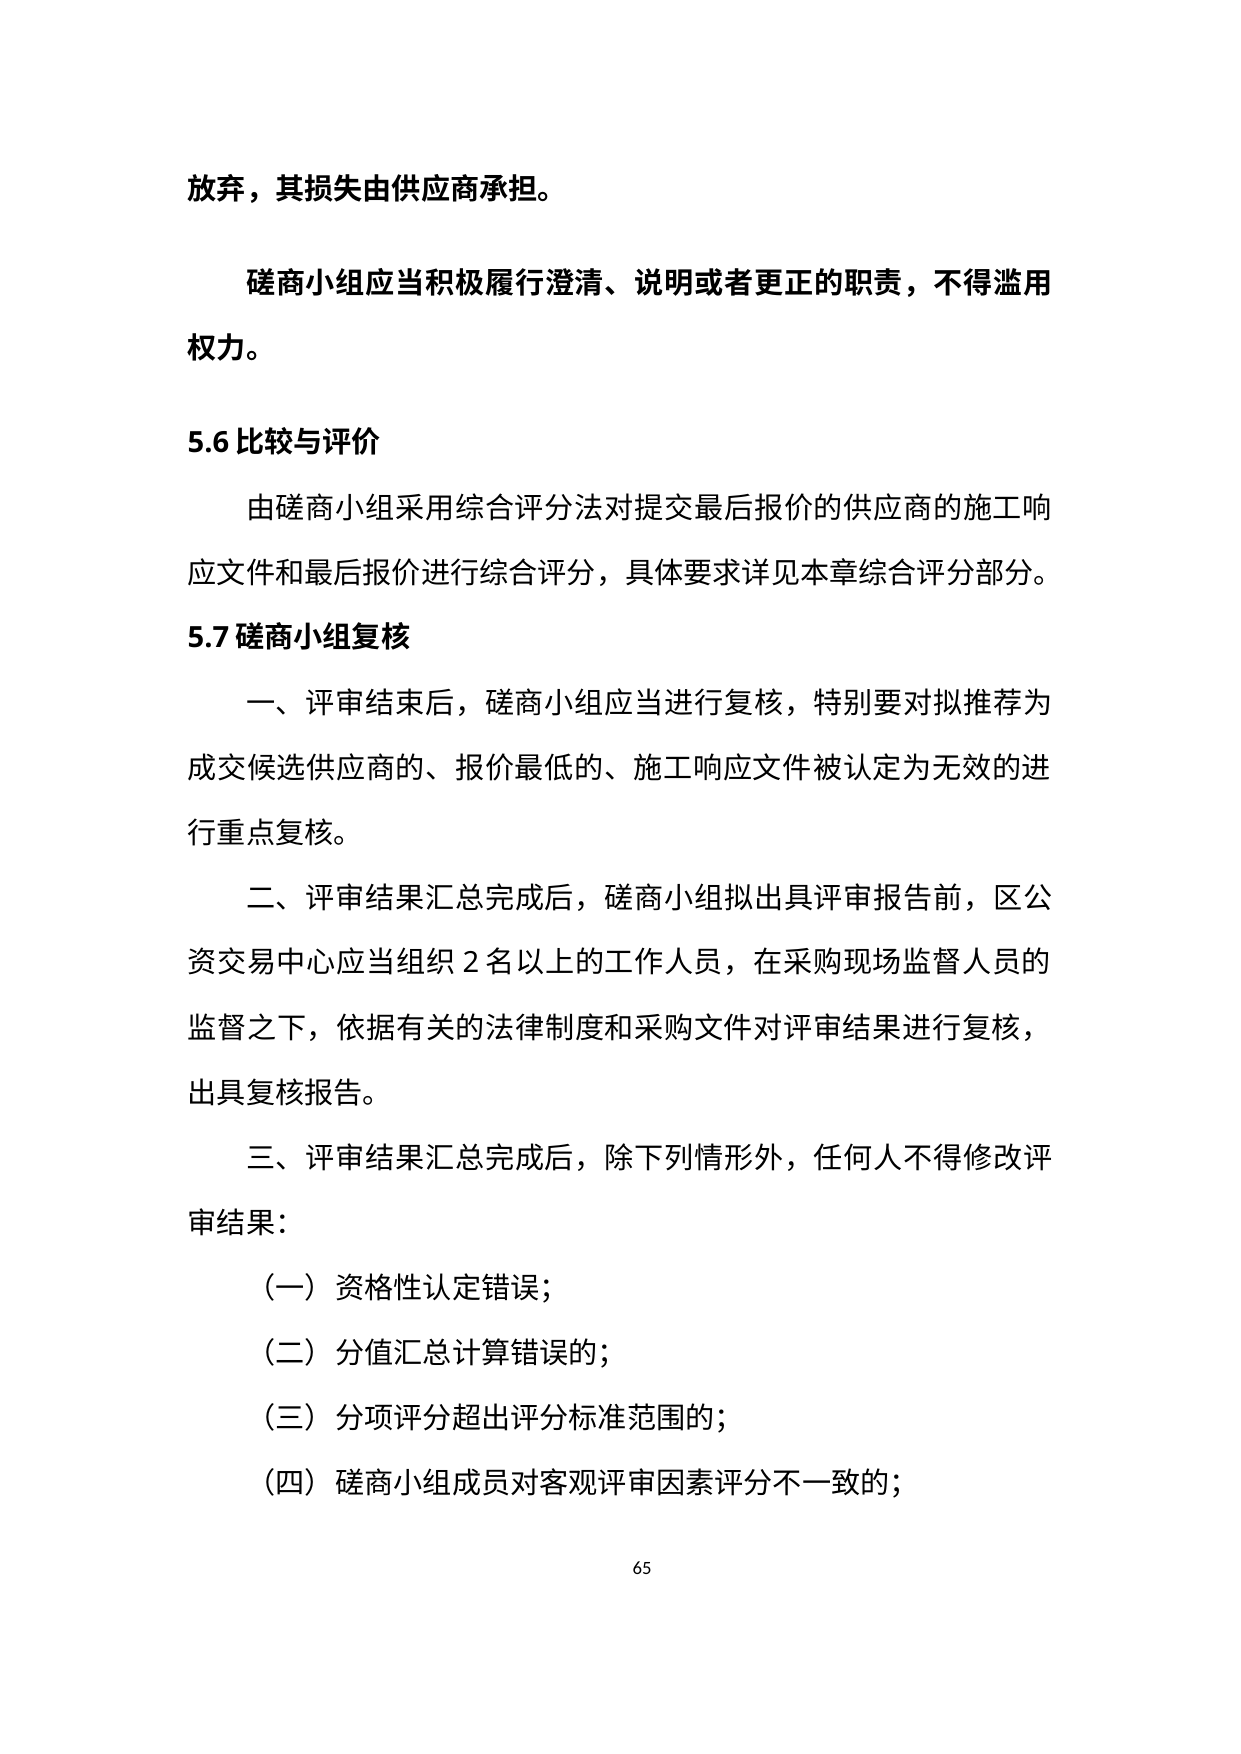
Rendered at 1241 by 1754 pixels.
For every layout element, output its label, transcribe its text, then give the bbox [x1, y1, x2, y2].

list 资格性认定错误； [187, 1253, 1053, 1318]
list 评审结果汇总完成后，磋商小组拟出具评审报告前，区公资交易中心应当组织2名以上的工作人员，在采购现场监督人员的监督之下，依据有关的法律制度和采购文件对评审结果进行复核，出具复核报告。 [187, 863, 1053, 1123]
list 分项评分超出评分标准范围的； [187, 1383, 1053, 1448]
list 评审结束后，磋商小组应当进行复核，特别要对拟推荐为成交候选供应商的、报价最低的、施工响应文件被认定为无效的进行重点复核。 [187, 668, 1053, 863]
text 磋商小组应当积极履行澄清、说明或者更正的职责，不得滥用权力。 [187, 249, 1053, 379]
text 由磋商小组采用综合评分法对提交最后报价的供应商的施工响应文件和最后报价进行综合评分，具体要求详见本章综合评分部分。 [187, 473, 1053, 603]
list 分值汇总计算错误的； [187, 1318, 1053, 1383]
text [187, 154, 1053, 219]
subtitle 5.7磋商小组复核 [187, 603, 1053, 668]
subtitle 5.6比较与评价 [187, 408, 1053, 473]
list 评审结果汇总完成后，除下列情形外，任何人不得修改评审结果： [187, 1123, 1053, 1253]
list 磋商小组成员对客观评审因素评分不一致的； [187, 1448, 1053, 1513]
